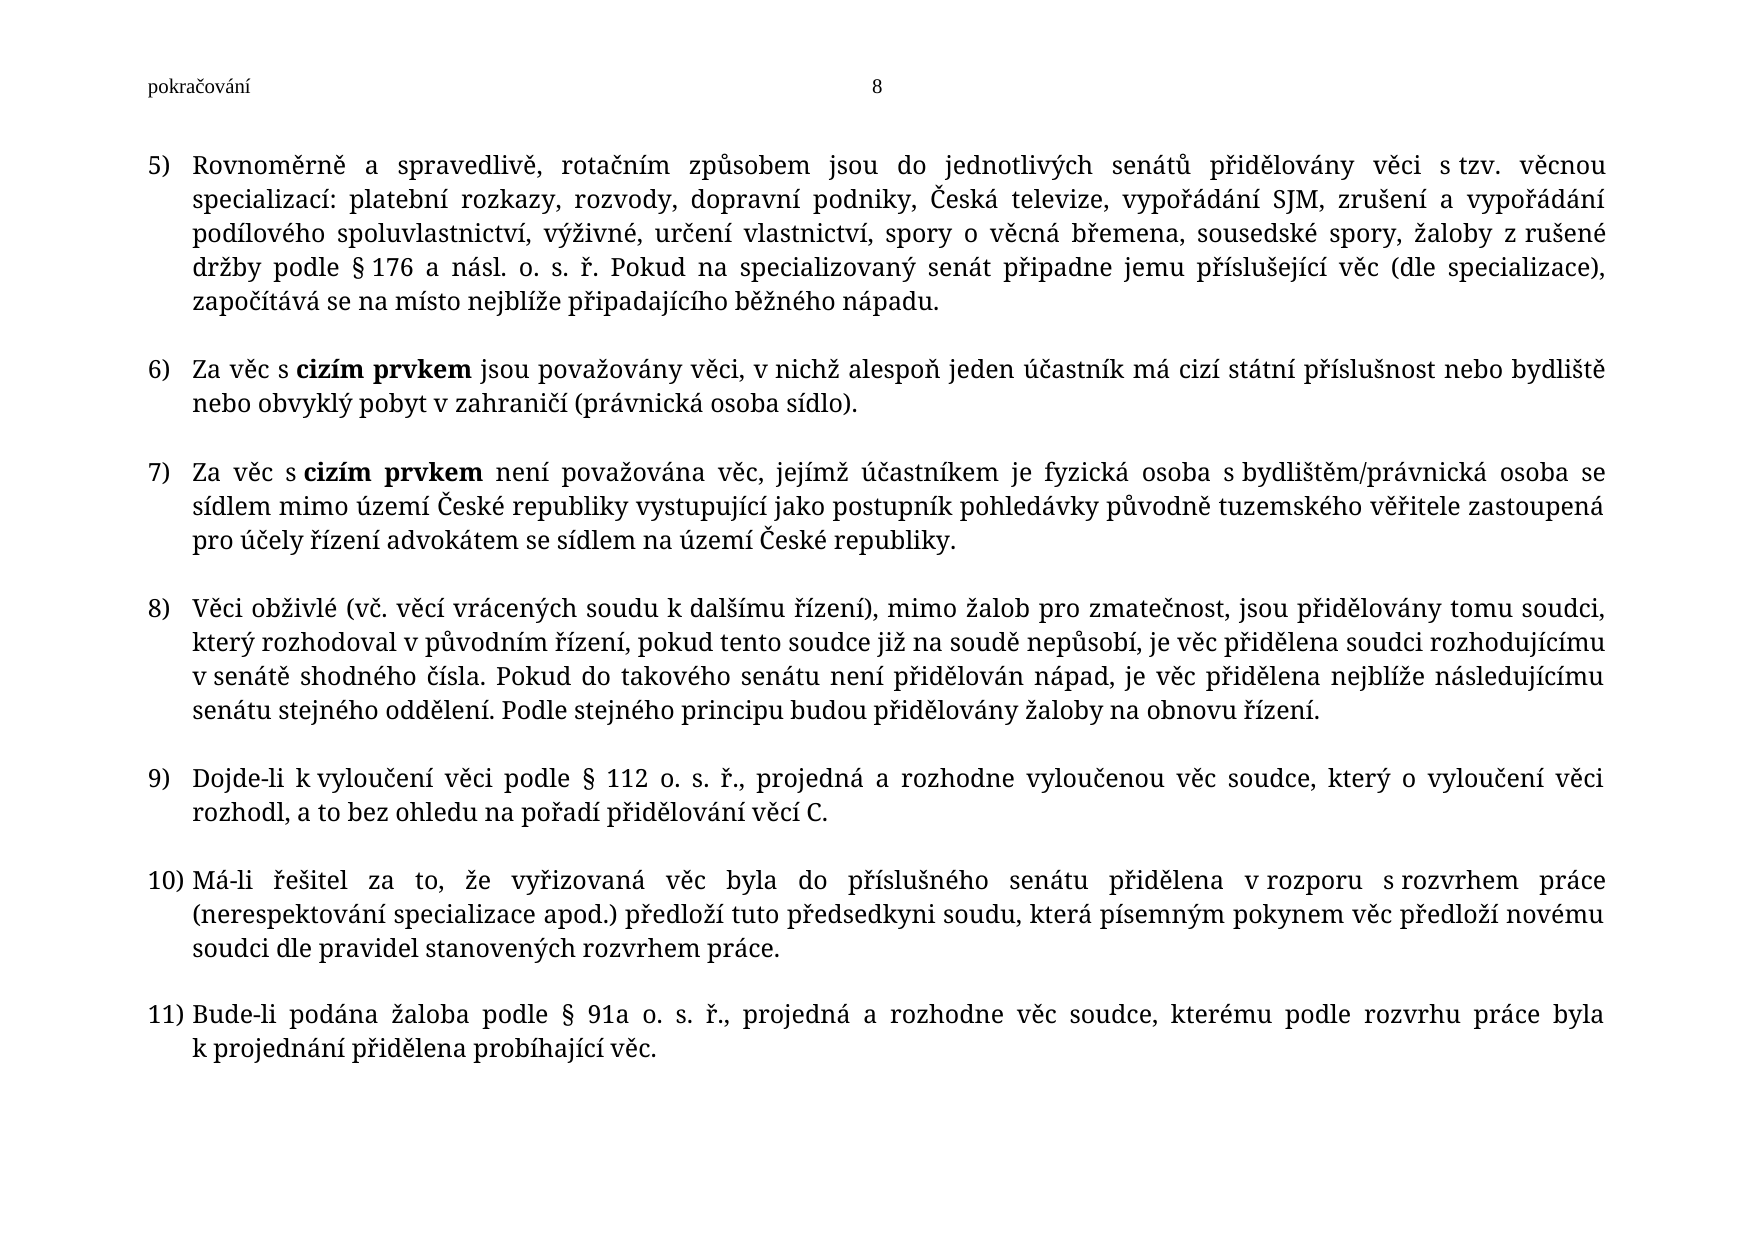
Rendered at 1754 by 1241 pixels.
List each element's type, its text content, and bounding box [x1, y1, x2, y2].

list Má-li řešitel za to, že vyřizovaná věc byla do příslušného senátu přidělena v rozporu s rozvrhem práce (nerespektování specializace apod.) předloží tuto předsedkyni soudu, která písemným pokynem věc předloží novému soudci dle pravidel stanovených rozvrhem práce. [148, 863, 1606, 965]
list Věci obživlé (vč. věcí vrácených soudu k dalšímu řízení), mimo žalob pro zmatečnost, jsou přidělovány tomu soudci, který rozhodoval v původním řízení, pokud tento soudce již na soudě nepůsobí, je věc přidělena soudci rozhodujícímu v senátě shodného čísla. Pokud do takového senátu není přidělován nápad, je věc přidělena nejblíže následujícímu senátu stejného oddělení. Podle stejného principu budou přidělovány žaloby na obnovu řízení. [148, 591, 1606, 727]
list Za věc s cizím prvkem jsou považovány věci, v nichž alespoň jeden účastník má cizí státní příslušnost nebo bydliště nebo obvyklý pobyt v zahraničí (právnická osoba sídlo). [148, 352, 1606, 420]
list Dojde-li k vyloučení věci podle § 112 o. s. ř., projedná a rozhodne vyloučenou věc soudce, který o vyloučení věci rozhodl, a to bez ohledu na pořadí přidělování věcí C. [148, 761, 1606, 829]
list Za věc s cizím prvkem není považována věc, jejímž účastníkem je fyzická osoba s bydlištěm/právnická osoba se sídlem mimo území České republiky vystupující jako postupník pohledávky původně tuzemského věřitele zastoupená pro účely řízení advokátem se sídlem na území České republiky. [148, 454, 1606, 556]
list Bude-li podána žaloba podle § 91a o. s. ř., projedná a rozhodne věc soudce, kterému podle rozvrhu práce byla k projednání přidělena probíhající věc. [148, 996, 1606, 1064]
list Rovnoměrně a spravedlivě, rotačním způsobem jsou do jednotlivých senátů přidělovány věci s tzv. věcnou specializací: platební rozkazy, rozvody, dopravní podniky, Česká televize, vypořádání SJM, zrušení a vypořádání podílového spoluvlastnictví, výživné, určení vlastnictví, spory o věcná břemena, sousedské spory, žaloby z rušené držby podle § násl. o. s. ř. Pokud na specializovaný senát připadne jemu příslušející věc (dle specializace), započítává se na místo nejblíže připadajícího běžného nápadu. [148, 148, 1606, 318]
